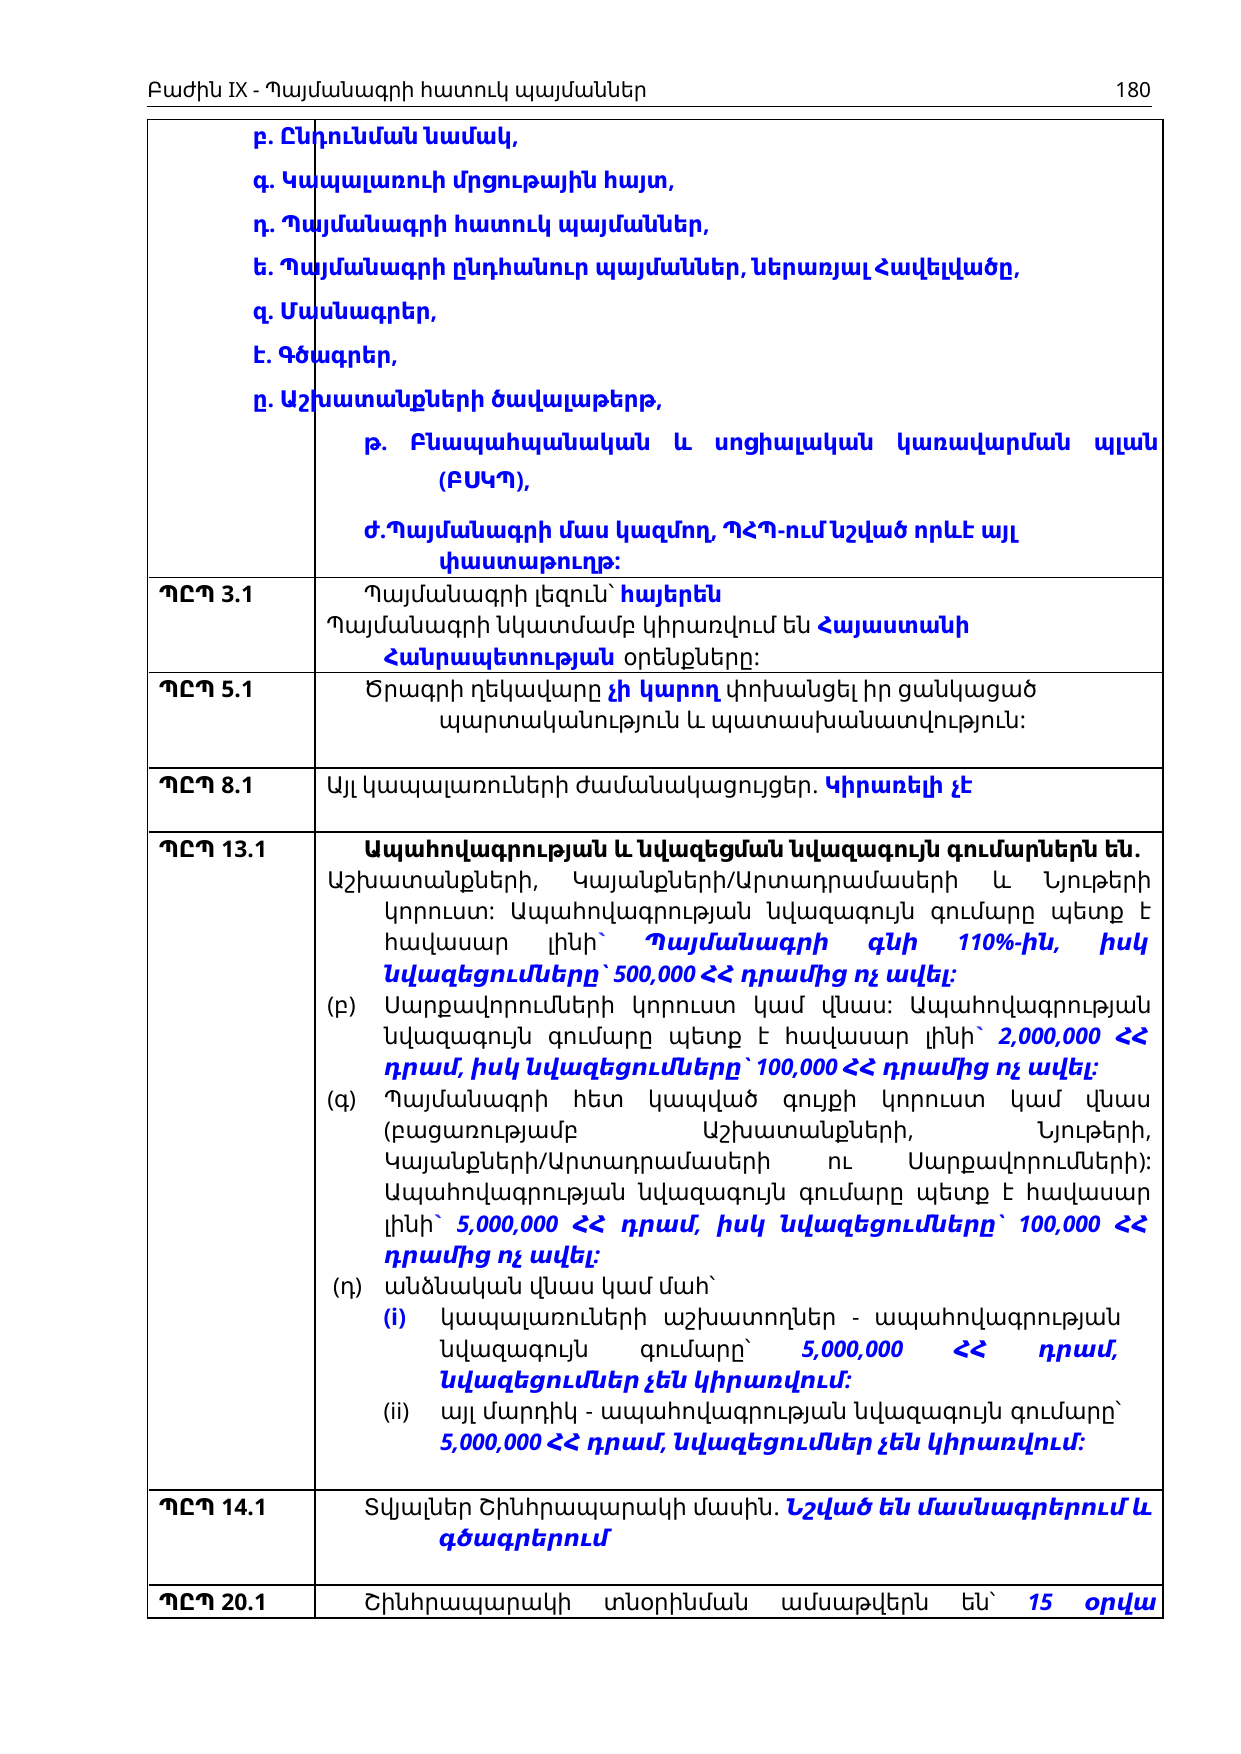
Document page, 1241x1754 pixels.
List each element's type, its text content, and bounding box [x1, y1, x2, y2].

table_cell ՊԸՊ 8.1 [148, 768, 314, 831]
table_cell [316, 1586, 1162, 1617]
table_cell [316, 120, 1162, 576]
table_cell Ապահովագրության և նվազեցման նվազագույն գումարներն են. Աշխատանքների, Կայանքների/Արտադրամասերի և Նյութերի կորուստ: Ապահովագրության նվազագույն գումարը պետք է հավասար լինի` Պայմանագրի գնի 110%-ին, իսկ նվազեցումները` 500,000 ՀՀ դրամից ոչ ավել: (բ) Սարքավորումների կորուստ կամ վնաս: Ապահովագրության նվազագույն գումարը պետք է հավասար լինի` 2,000,000 ՀՀ դրամ, իսկ նվազեցումները` 100,000 ՀՀ դրամից ոչ ավել: (գ) Պայմանագրի հետ կապված գույքի կորուստ կամ վնաս (բացառությամբ Աշխատանքների, Նյութերի, Կայանքների/Արտադրամասերի ու Սարքավորումների): Ապահովագրության նվազագույն գումարը պետք է հավասար լինի` 5,000,000 ՀՀ դրամ, իսկ նվազեցումները` 100,000 ՀՀ դրամից ոչ ավել: (դ) անձնական վնաս կամ մահ՝ կապալառուների աշխատողներ - ապահովագրության նվազագույն գումարը՝ 5,000,000 ՀՀ դրամ, նվազեցումներ չեն կիրառվում: այլ մարդիկ - ապահովագրության նվազագույն գումարը՝ 5,000,000 ՀՀ դրամ, նվազեցումներ չեն կիրառվում: [316, 833, 1162, 1489]
table_cell Պայմանագրի լեզուն՝ հայերեն Պայմանագրի նկատմամբ կիրառվում են Հայաստանի Հանրապետության օրենքները: [316, 578, 1162, 672]
table_cell Ծրագրի ղեկավարը չի կարող փոխանցել իր ցանկացած պարտականություն և պատասխանատվություն: [316, 673, 1162, 767]
table_cell ՊԸՊ 20.1 [148, 1585, 314, 1617]
table_cell ՊԸՊ 3.1 [148, 578, 314, 672]
table_cell ՊԸՊ 2.3(թ) [148, 120, 314, 576]
table_cell ՊԸՊ 5.1 [148, 673, 314, 767]
table_cell ՊԸՊ 13.1 [148, 832, 314, 1489]
table_cell ՊԸՊ 14.1 [148, 1490, 314, 1584]
table_cell Այլ կապալառուների ժամանակացույցեր. Կիրառելի չէ [316, 769, 1162, 831]
table_cell Տվյալներ Շինհրապարակի մասին. Նշված են մասնագրերում և գծագրերում [316, 1491, 1162, 1584]
